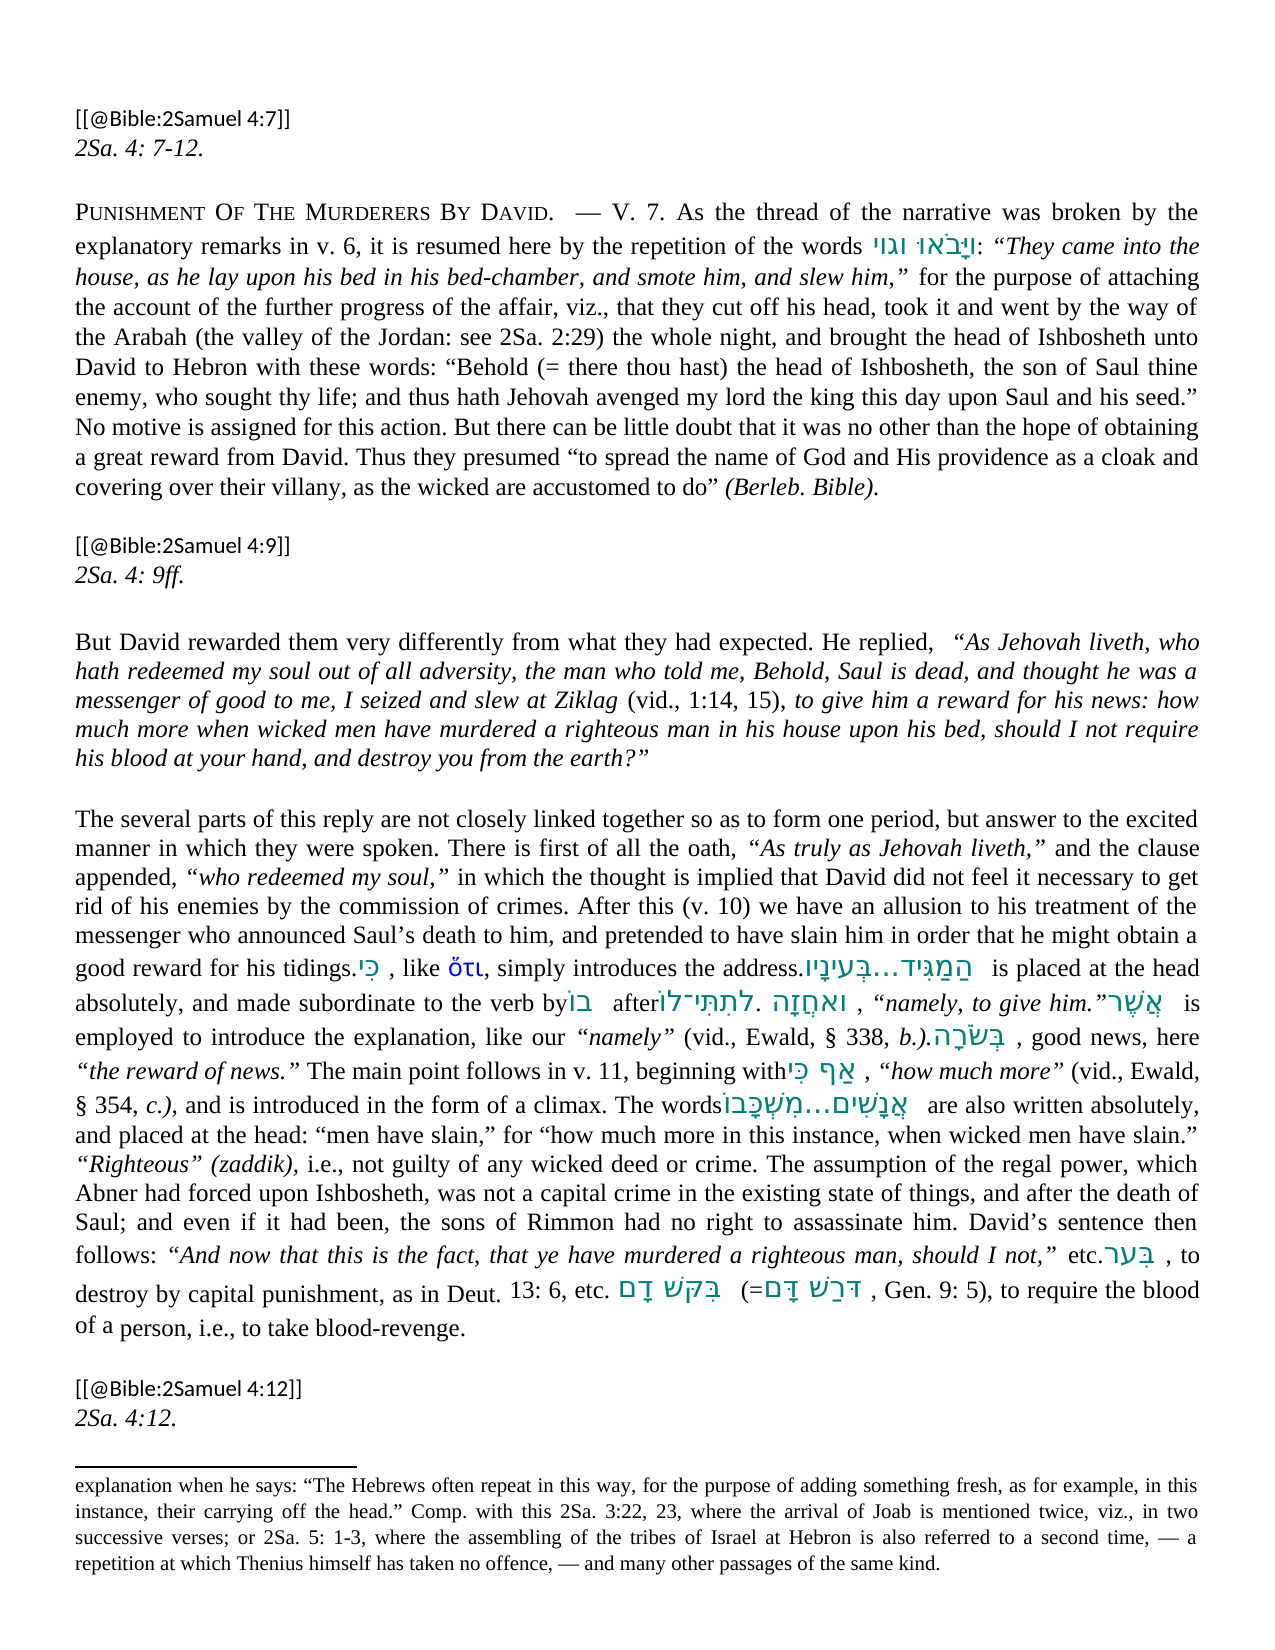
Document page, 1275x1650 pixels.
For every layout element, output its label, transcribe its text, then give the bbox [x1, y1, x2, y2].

text [[@Bible:2Samuel 4:7]] [75, 104, 1200, 132]
text But David rewarded them very differently from what they had expected. He replied, “As Jehovah liveth, who hath redeemed my soul out of all adversity, the man who told me, Behold, Saul is dead, and thought he was a messenger of good to me, I seized and slew at Ziklag (vid., 1:14, 15), to give him a reward for his news: how much more when wicked men have murdered a righteous man in his house upon his bed, should I not require his blood at your hand, and destroy you from the earth?” [75, 627, 1200, 772]
text The several parts of this reply are not closely linked together so as to form one period, but answer to the excited manner in which they were spoken. There is first of all the oath, “As truly as Jehovah liveth,” and the clause appended, “who redeemed my soul,” in which the thought is implied that David did not feel it necessary to get rid of his enemies by the commission of crimes. After this (v. 10) we have an allusion to his treatment of the messenger who announced Saul’s death to him, and pretended to have slain him in order that he might obtain a good reward for his tidings.כִּי , like ὅτι, simply introduces the address.הַמַגִּיד...בְּעינָיו is placed at the head absolutely, and made subordinate to the verb byבוֹ afterואחֲזָה .לתִתִּי־לוֹ , “namely, to give him.”אֲשֶׁר is employed to introduce the explanation, like our “namely” (vid., Ewald, § 338, b.).בְּשֹׂרָה , good news, here “the reward of news.” The main point follows in v. 11, beginning withאַף כִּי , “how much more” (vid., Ewald, § 354, c.), and is introduced in the form of a climax. The wordsאֲנָשִׁים...מִשְׁכָּבוֹ are also written absolutely, and placed at the head: “men have slain,” for “how much more in this instance, when wicked men have slain.” “Righteous” (zaddik), i.e., not guilty of any wicked deed or crime. The assumption of the regal power, which Abner had forced upon Ishbosheth, was not a capital crime in the existing state of things, and after the death of Saul; and even if it had been, the sons of Rimmon had no right to assassinate him. David’s sentence then follows: “And now that this is the fact, that ye have murdered a righteous man, should I not,” etc.בִּער , to destroy by capital punishment, as in Deut. 13: 6, etc. בִּקּשׁ דָם (=דּרַשׁ דָּם , Gen. 9: 5), to require the blood of a person, i.e., to take blood-revenge. [75, 804, 1200, 1342]
subtitle 2Sa. 4:12. [75, 1403, 1200, 1431]
text [[@Bible:2Samuel 4:9]] [75, 531, 1200, 559]
text [[@Bible:2Samuel 4:12]] [75, 1374, 1200, 1402]
text PUNISHMENT OF THE MURDERERS BY DAVID. — V. 7. As the thread of the narrative was broken by the explanatory remarks in v. 6, it is resumed here by the repetition of the words ויָּבֹאוּ וגוי: “They came into the house, as he lay upon his bed in his bed-chamber, and smote him, and slew him,” for the purpose of attaching the account of the further progress of the affair, viz., that they cut off his head, took it and went by the way of the Arabah (the valley of the Jordan: see 2Sa. 2:29) the whole night, and brought the head of Ishbosheth unto David to Hebron with these words: “Behold (= there thou hast) the head of Ishbosheth, the son of Saul thine enemy, who sought thy life; and thus hath Jehovah avenged my lord the king this day upon Saul and his seed.” No motive is assigned for this action. But there can be little doubt that it was no other than the hope of obtaining a great reward from David. Thus they presumed “to spread the name of God and His providence as a cloak and covering over their villany, as the wicked are accustomed to do” (Berleb. Bible). [75, 197, 1200, 501]
subtitle 2Sa. 4: 9ff. [75, 560, 1200, 588]
subtitle 2Sa. 4: 7-12. [75, 133, 1200, 162]
